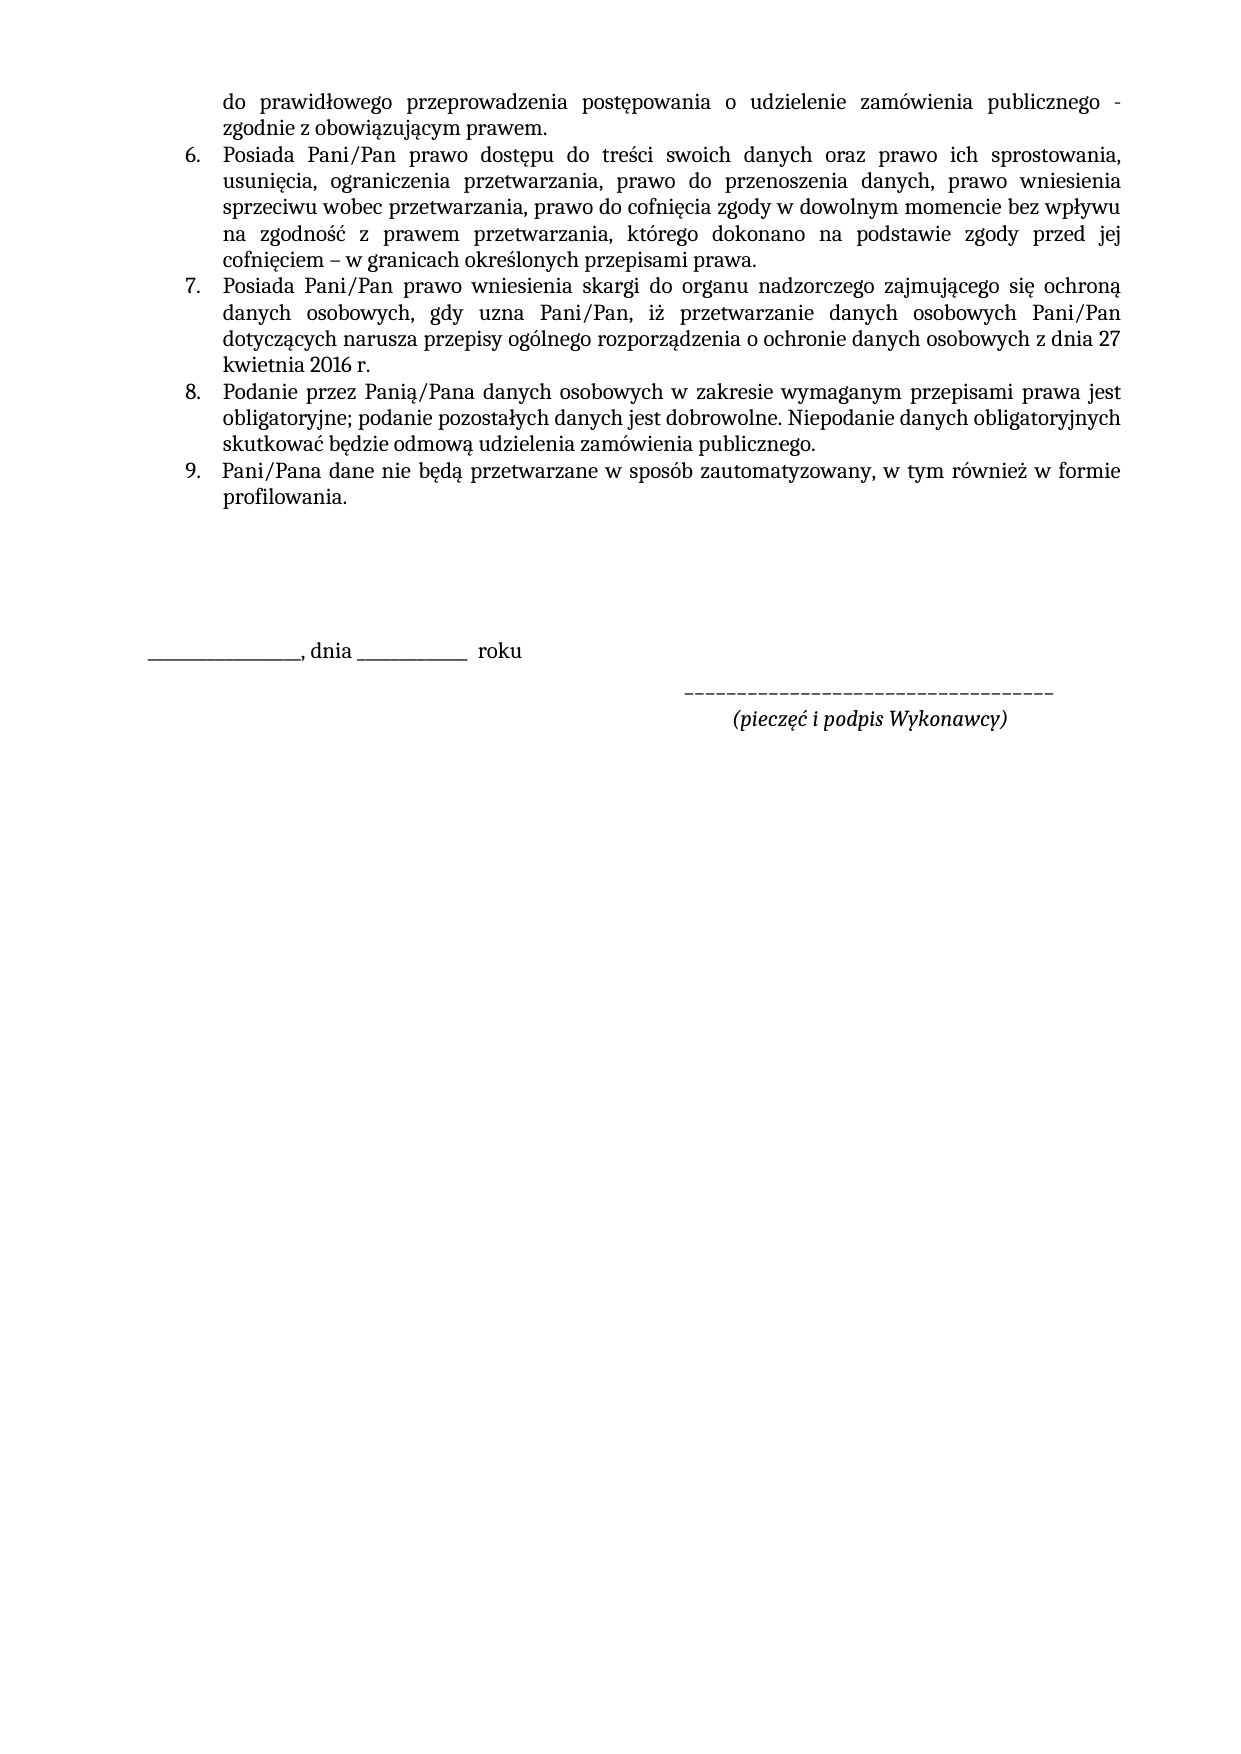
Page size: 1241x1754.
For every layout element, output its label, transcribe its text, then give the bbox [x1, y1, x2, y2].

text (pieczęć i podpis Wykonawcy) [620, 706, 1122, 732]
list Posiada Pani/Pan prawo dostępu do treści swoich danych oraz prawo ich sprostowania, usunięcia, ograniczenia przetwarzania, prawo do przenoszenia danych, prawo wniesienia sprzeciwu wobec przetwarzania, prawo do cofnięcia zgody w dowolnym momencie bez wpływu na zgodność z prawem przetwarzania, którego dokonano na podstawie zgody przed jej cofnięciem – w granicach określonych przepisami prawa. [185, 141, 1122, 273]
list Pani/Pana dane nie będą przetwarzane w sposób zautomatyzowany, w tym również w formie profilowania. [185, 458, 1122, 510]
list Podanie przez Panią/Pana danych osobowych w zakresie wymaganym przepisami prawa jest obligatoryjne; podanie pozostałych danych jest dobrowolne. Niepodanie danych obligatoryjnych skutkować będzie odmową udzielenia zamówienia publicznego. [185, 378, 1122, 458]
text ___________________________________ [620, 672, 1122, 698]
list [185, 89, 1122, 141]
list Posiada Pani/Pan prawo wniesienia skargi do organu nadzorczego zajmującego się ochroną danych osobowych, gdy uzna Pani/Pan, iż przetwarzanie danych osobowych Pani/Pan dotyczących narusza przepisy ogólnego rozporządzenia o ochronie danych osobowych z dnia 27 kwietnia 2016 r. [185, 273, 1122, 378]
text __________________, dnia _____________ roku [148, 638, 1122, 664]
